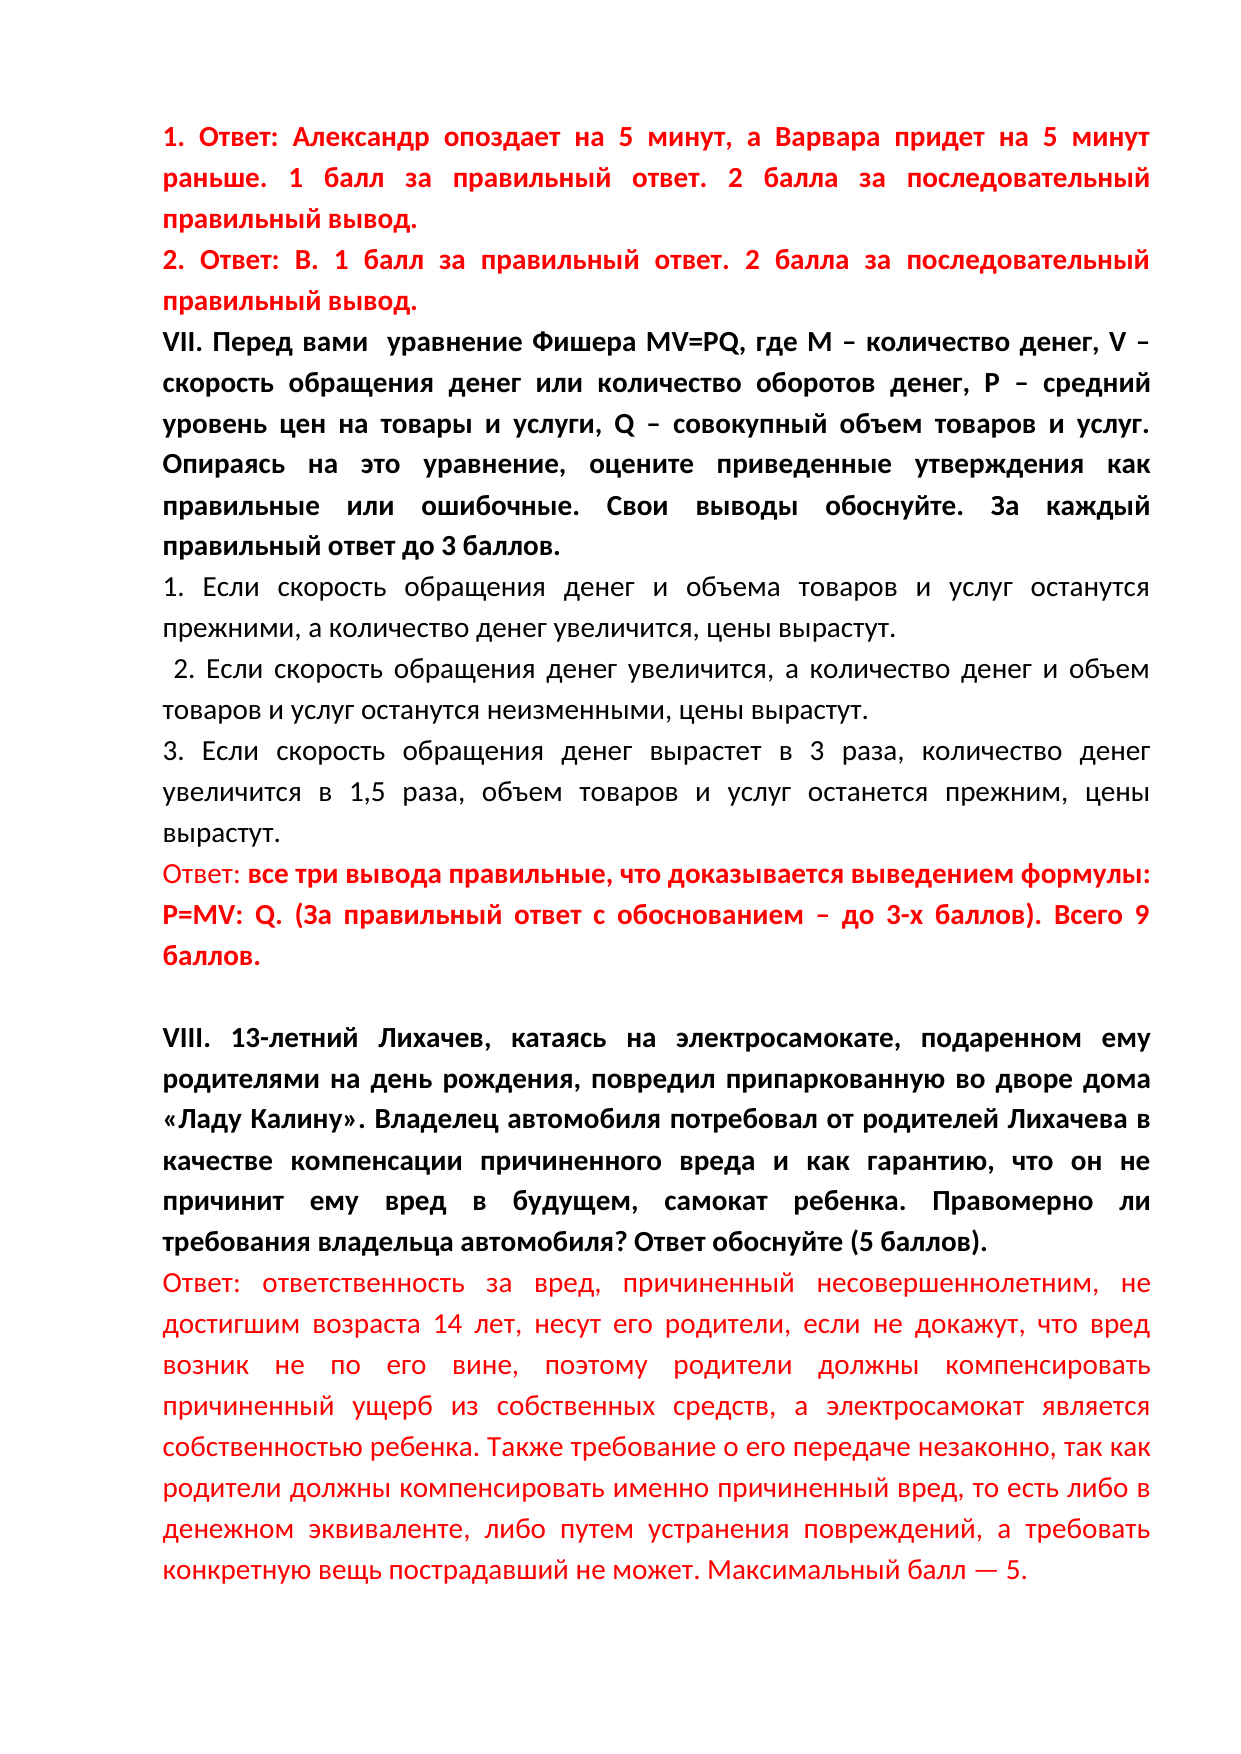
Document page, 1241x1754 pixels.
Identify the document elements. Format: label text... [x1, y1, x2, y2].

list 1. Если скорость обращения денег и объема товаров и услуг останутся прежними, а количество денег увеличится, цены вырастут. [162, 568, 1152, 645]
list VIII. 13-летний Лихачев, катаясь на электросамокате, подаренном ему родителями на день рождения, повредил припаркованную во дворе дома «Ладу Калину». Владелец автомобиля потребовал от родителей Лихачева в качестве компенсации причиненного вреда и как гарантию, что он не причинит ему вред в будущем, самокат ребенка. Правомерно ли требования владельца автомобиля? Ответ обоснуйте (5 баллов). [162, 1019, 1152, 1259]
list 2. Если скорость обращения денег увеличится, а количество денег и объем товаров и услуг останутся неизменными, цены вырастут. [162, 650, 1152, 727]
list 3. Если скорость обращения денег вырастет в 3 раза, количество денег увеличится в 1,5 раза, объем товаров и услуг останется прежним, цены вырастут. [162, 732, 1152, 850]
list 2. Ответ: В. 1 балл за правильный ответ. 2 балла за последовательный правильный вывод. [162, 241, 1152, 317]
list Ответ: ответственность за вред, причиненный несовершеннолетним, не достигшим возраста 14 лет, несут его родители, если не докажут, что вред возник не по его вине, поэтому родители должны компенсировать причиненный ущерб из собственных средств, а электросамокат является собственностью ребенка. Также требование о его передаче незаконно, так как родители должны компенсировать именно причиненный вред, то есть либо в денежном эквиваленте, либо путем устранения повреждений, а требовать конкретную вещь пострадавший не может. Максимальный балл — 5. [162, 1264, 1152, 1587]
list Ответ: все три вывода правильные, что доказывается выведением формулы: P=MV: Q. (За правильный ответ с обоснованием – до 3-х баллов). Всего 9 баллов. [162, 855, 1152, 972]
list VII. Перед вами уравнение Фишера MV=PQ, где M – количество денег, V – скорость обращения денег или количество оборотов денег, P – средний уровень цен на товары и услуги, Q – совокупный объем товаров и услуг. Опираясь на это уравнение, оцените приведенные утверждения как правильные или ошибочные. Свои выводы обоснуйте. За каждый правильный ответ до 3 баллов. [162, 323, 1152, 563]
list 1. Ответ: Александр опоздает на 5 минут, а Варвара придет на 5 минут раньше. 1 балл за правильный ответ. 2 балла за последовательный правильный вывод. [162, 118, 1152, 236]
